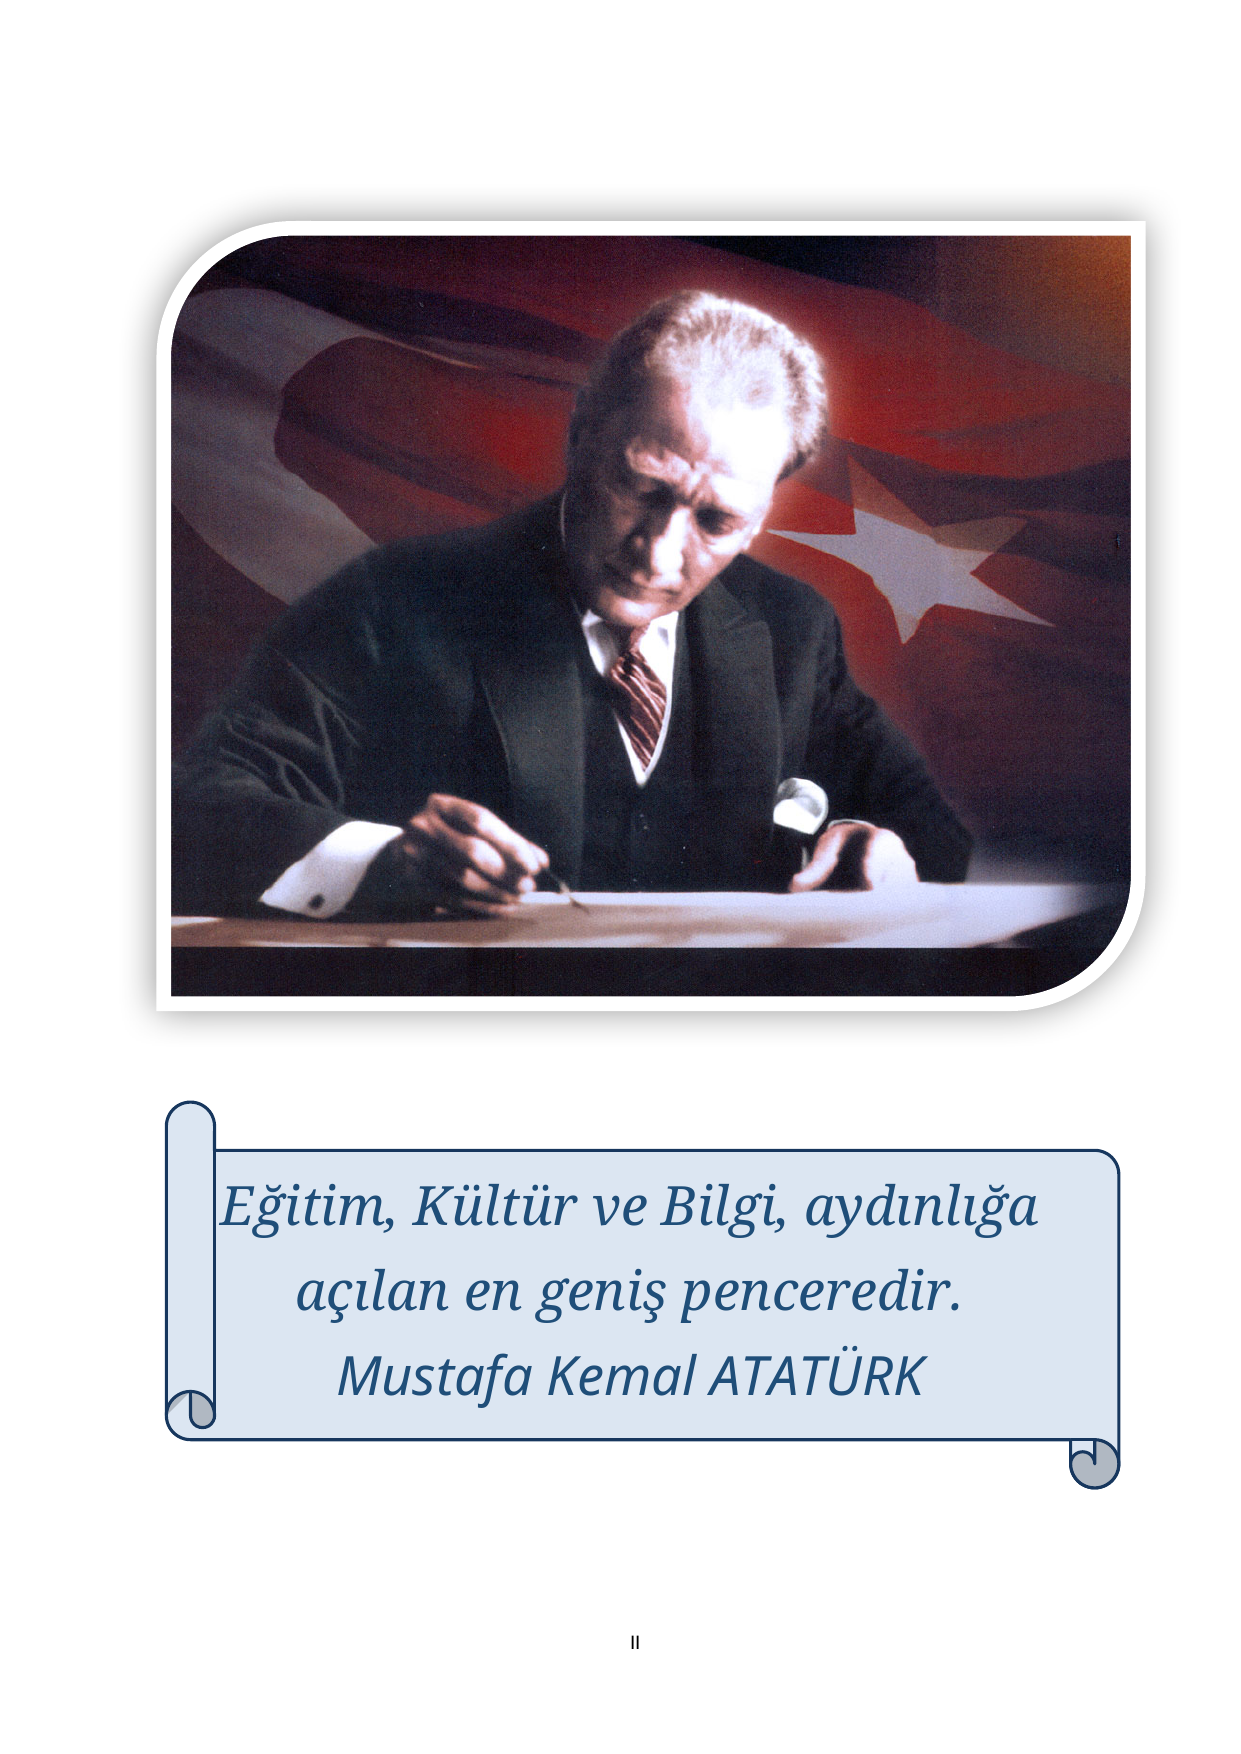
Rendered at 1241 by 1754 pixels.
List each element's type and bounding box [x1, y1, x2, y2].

picture [172, 236, 1130, 996]
